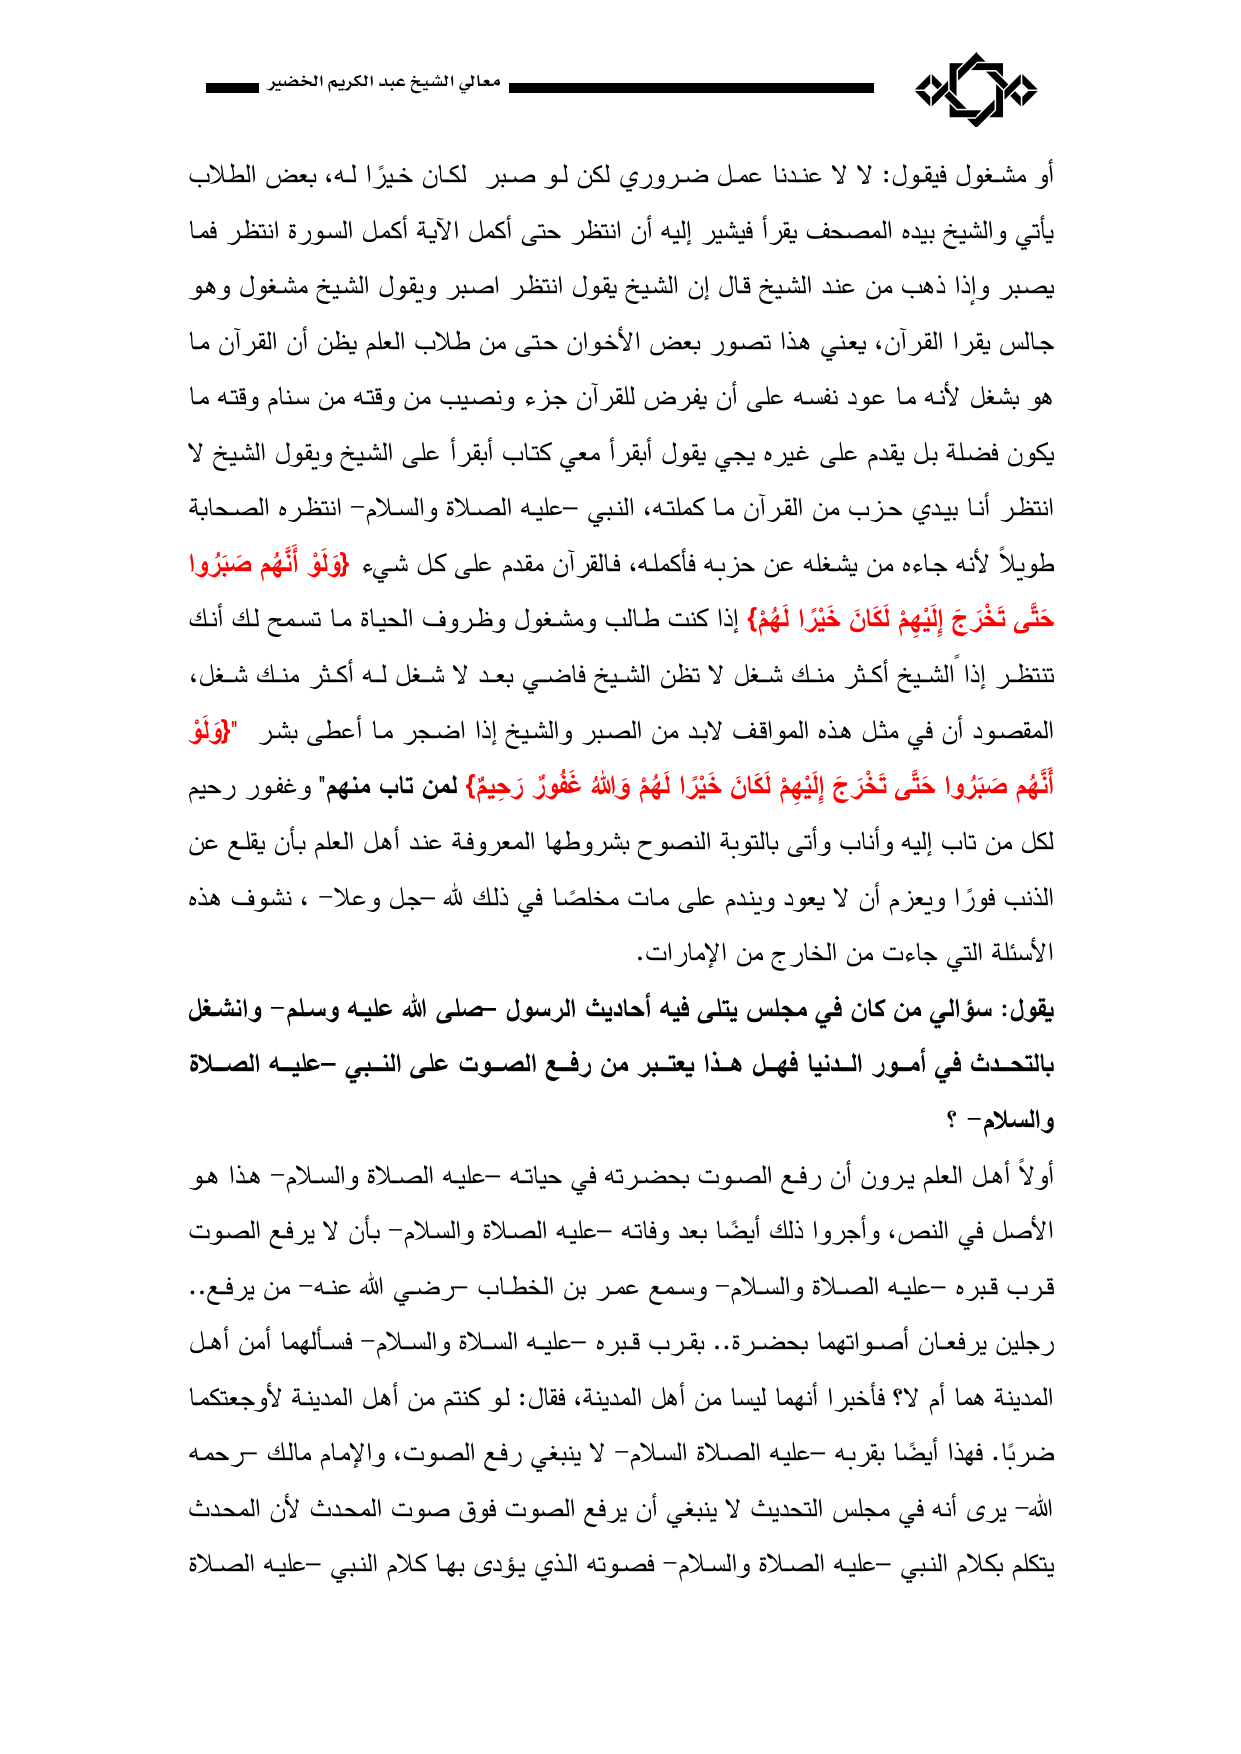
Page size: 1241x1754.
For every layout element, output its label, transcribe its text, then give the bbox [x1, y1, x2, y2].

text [187, 1151, 1053, 1588]
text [187, 150, 1053, 976]
text يقول: سؤالي من كان في مجلس يتلى فيه أحاديث الرسول –صلى الله عليه وسلم- وانشغل بالتحدث في أمور الدنيا فهل هذا يعتبر من رفع الصوت على النبي –عليه الصلاة والسلام- ؟ [187, 984, 1053, 1144]
